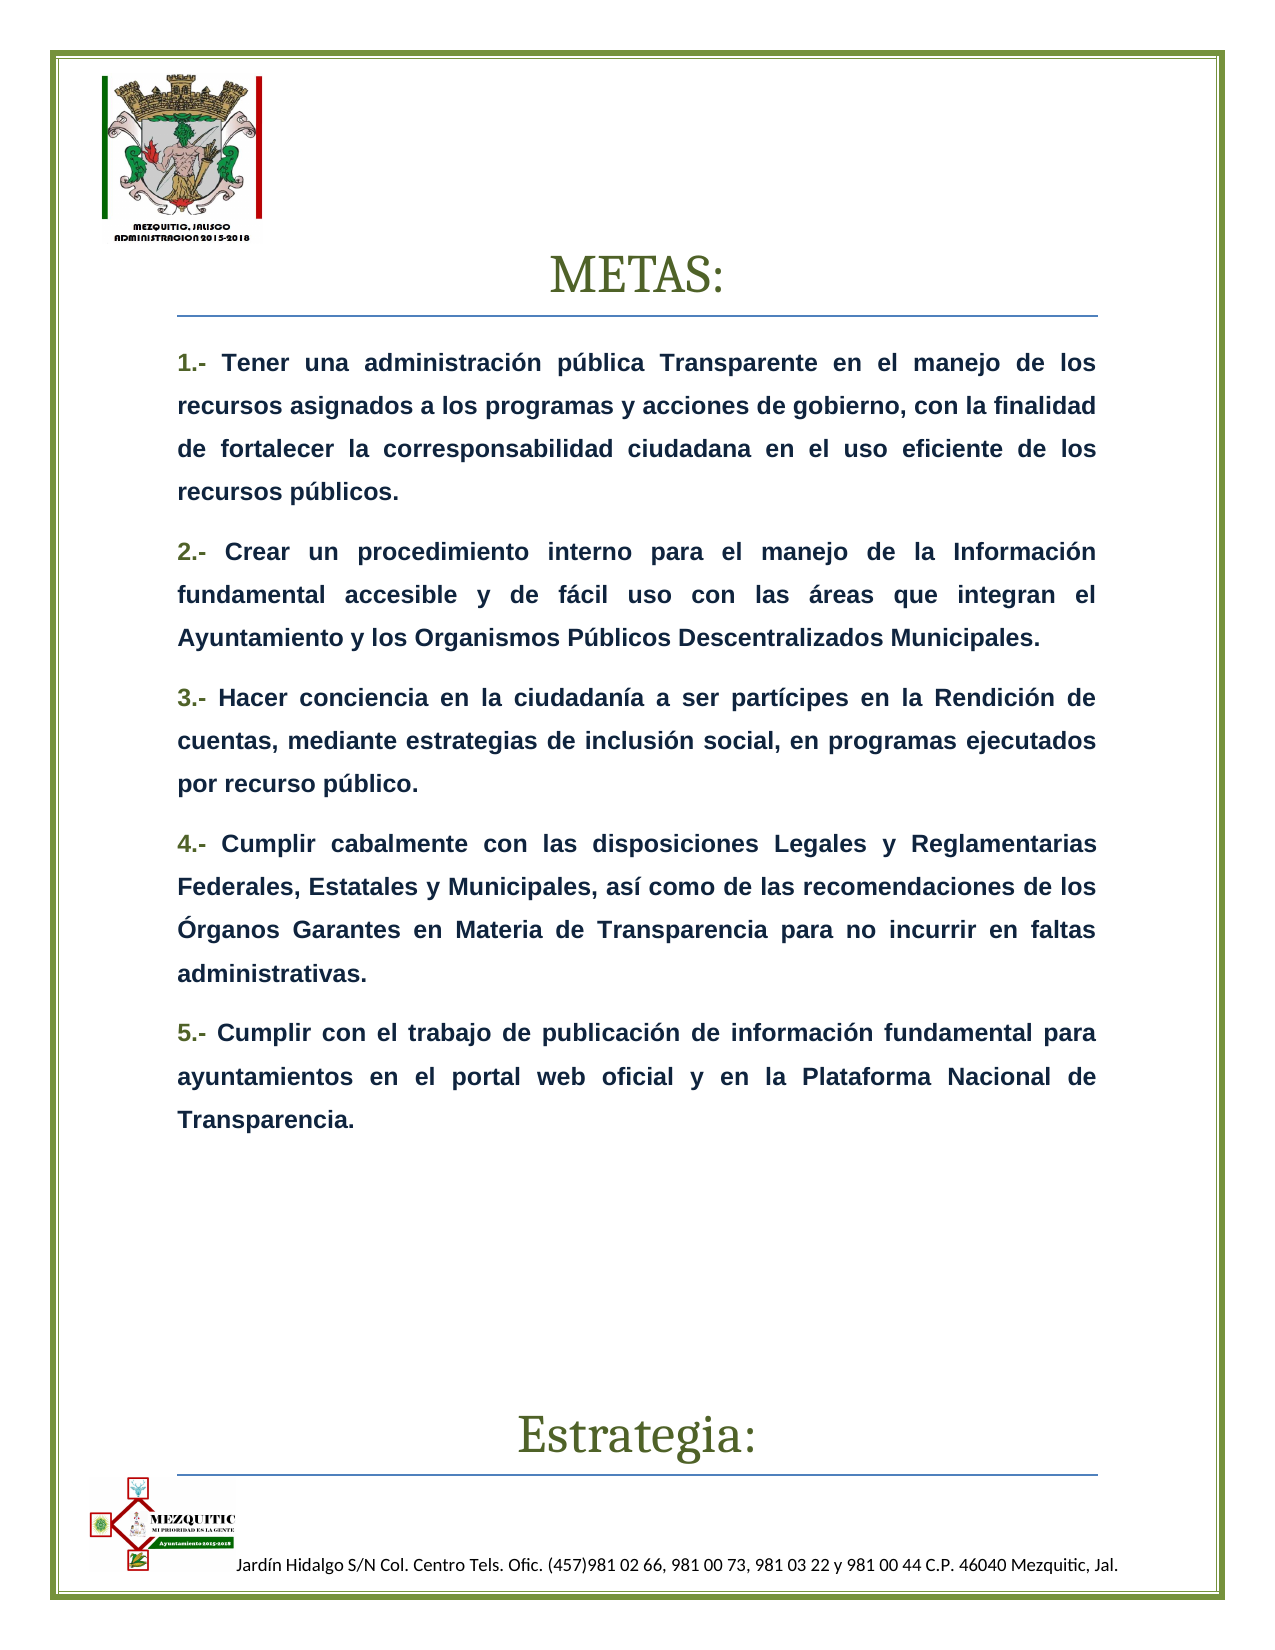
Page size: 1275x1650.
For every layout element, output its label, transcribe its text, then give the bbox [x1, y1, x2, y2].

text 3.- Hacer conciencia en la ciudadanía a ser partícipes en la Rendición de cuentas, mediante estrategias de inclusión social, en programas ejecutados por recurso público. [177, 683, 1098, 798]
picture [88, 1477, 237, 1572]
text 1.- Tener una administración pública Transparente en el manejo de los recursos asignados a los programas y acciones de gobierno, con la finalidad de fortalecer la corresponsabilidad ciudadana en el uso eficiente de los recursos públicos. [177, 348, 1098, 506]
text 5.- Cumplir con el trabajo de publicación de información fundamental para ayuntamientos en el portal web oficial y en la Plataforma Nacional de Transparencia. [177, 1018, 1098, 1133]
picture [101, 73, 263, 244]
text 2.- Crear un procedimiento interno para el manejo de la Información fundamental accesible y de fácil uso con las áreas que integran el Ayuntamiento y los Organismos Públicos Descentralizados Municipales. [177, 537, 1098, 652]
title METAS: [177, 244, 1098, 315]
text 4.- Cumplir cabalmente con las disposiciones Legales y Reglamentarias Federales, Estatales y Municipales, así como de las recomendaciones de los Órganos Garantes en Materia de Transparencia para no incurrir en faltas administrativas. [177, 829, 1098, 987]
title Estrategia: [177, 1404, 1098, 1474]
